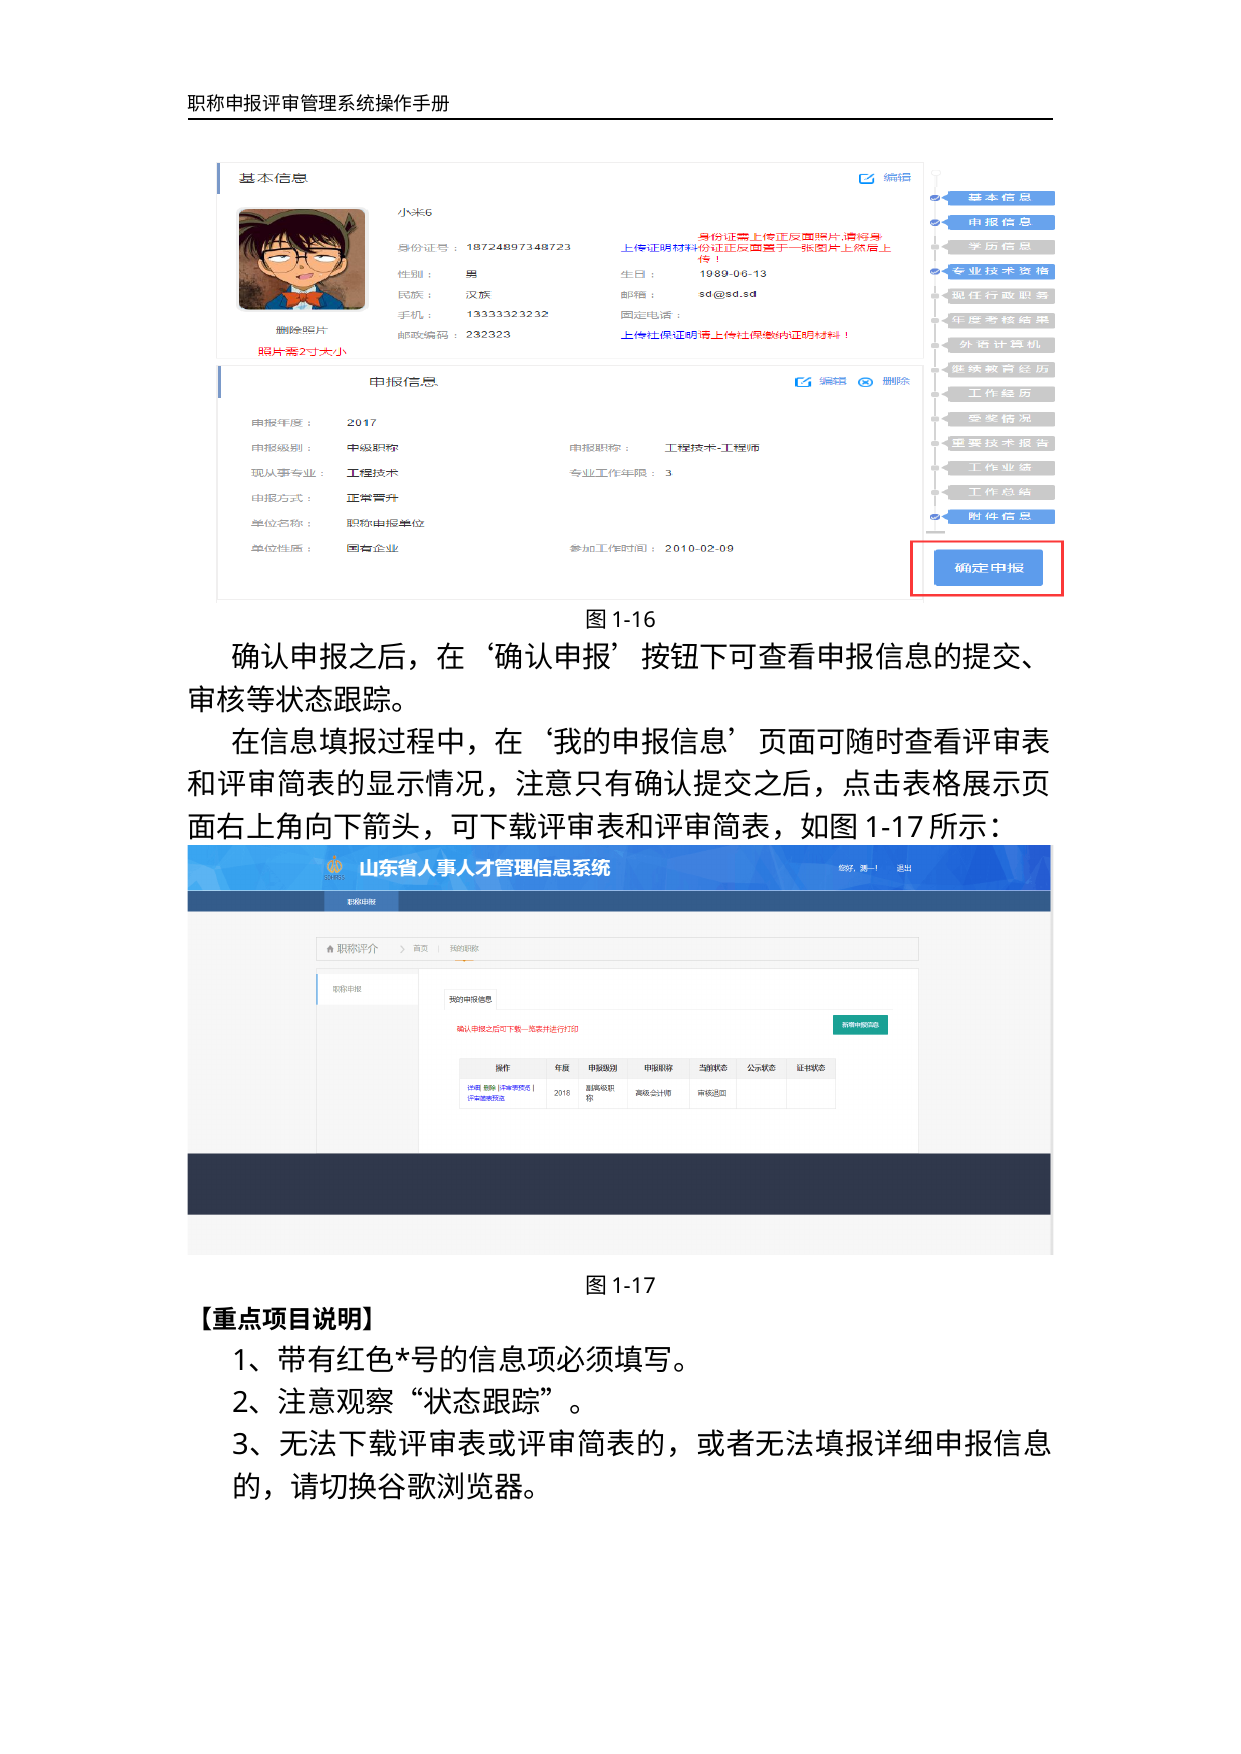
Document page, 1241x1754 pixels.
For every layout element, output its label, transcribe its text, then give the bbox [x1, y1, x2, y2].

text 图1-16 [187, 603, 1053, 634]
text 确认申报之后，在‘确认申报’按钮下可查看申报信息的提交、审核等状态跟踪。 [187, 634, 1053, 719]
text 【重点项目说明】 [187, 1300, 1053, 1336]
text 2、注意观察“状态跟踪”。 [232, 1378, 1053, 1421]
picture [187, 845, 1054, 1255]
picture [187, 162, 1088, 603]
text 图1-17 [187, 1268, 1053, 1300]
text 1、带有红色*号的信息项必须填写。 [232, 1336, 1053, 1378]
text 在信息填报过程中，在‘我的申报信息’页面可随时查看评审表和评审简表的显示情况，注意只有确认提交之后，点击表格展示页面右上角向下箭头，可下载评审表和评审简表，如图1-17所示： [187, 719, 1053, 845]
text 3、无法下载评审表或评审简表的，或者无法填报详细申报信息的，请切换谷歌浏览器。 [232, 1421, 1053, 1506]
